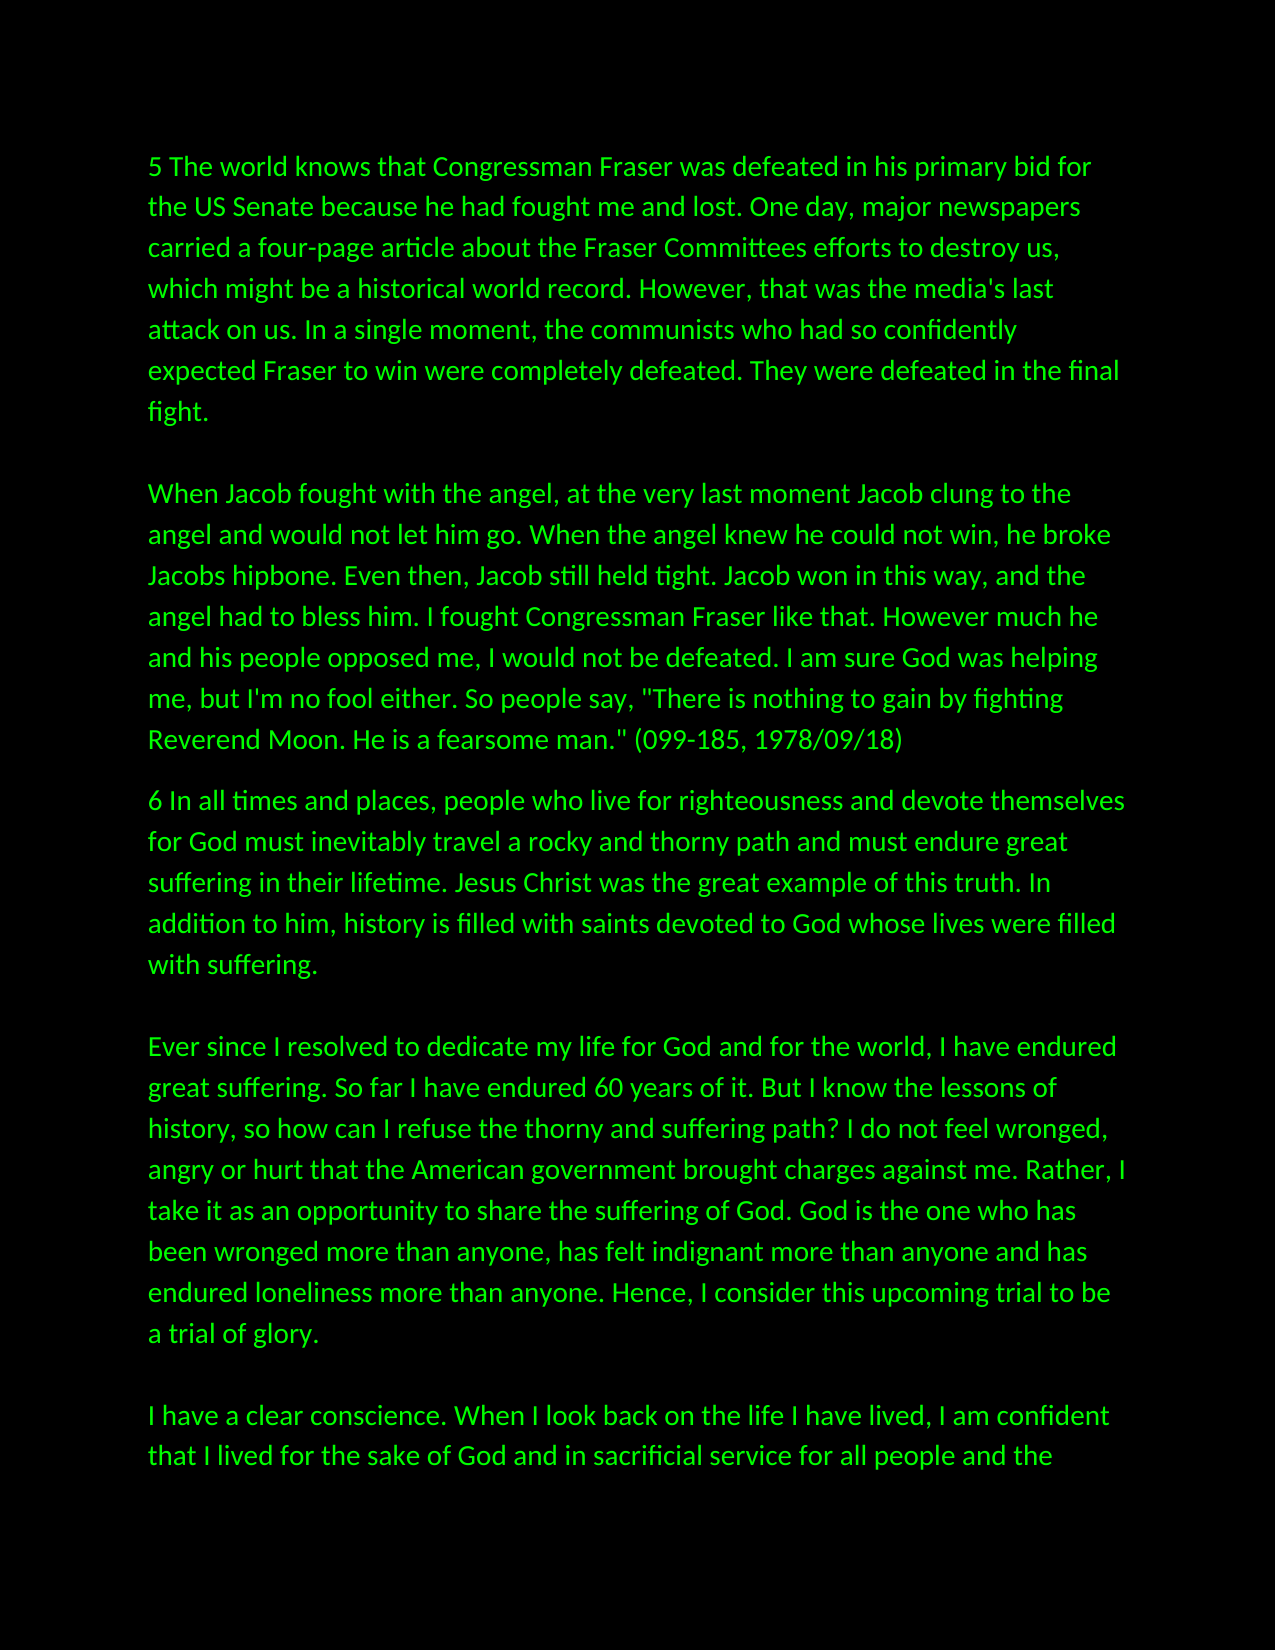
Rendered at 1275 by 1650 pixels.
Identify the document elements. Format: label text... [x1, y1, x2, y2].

text 5 The world knows that Congressman Fraser was defeated in his primary bid for the US Senate because he had fought me and lost. One day, major newspapers carried a four-page article about the Fraser Committees efforts to destroy us, which might be a historical world record. However, that was the media's last attack on us. In a single moment, the communists who had so confidently expected Fraser to win were completely defeated. They were defeated in the final fight. When Jacob fought with the angel, at the very last moment Jacob clung to the angel and would not let him go. When the angel knew he could not win, he broke Jacobs hipbone. Even then, Jacob still held tight. Jacob won in this way, and the angel had to bless him. I fought Congressman Fraser like that. However much he and his people opposed me, I would not be defeated. I am sure God was helping me, but I'm no fool either. So people say, "There is nothing to gain by fighting Reverend Moon. He is a fearsome man." (099-185, 1978/09/18) [148, 148, 1127, 756]
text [148, 782, 1127, 1473]
